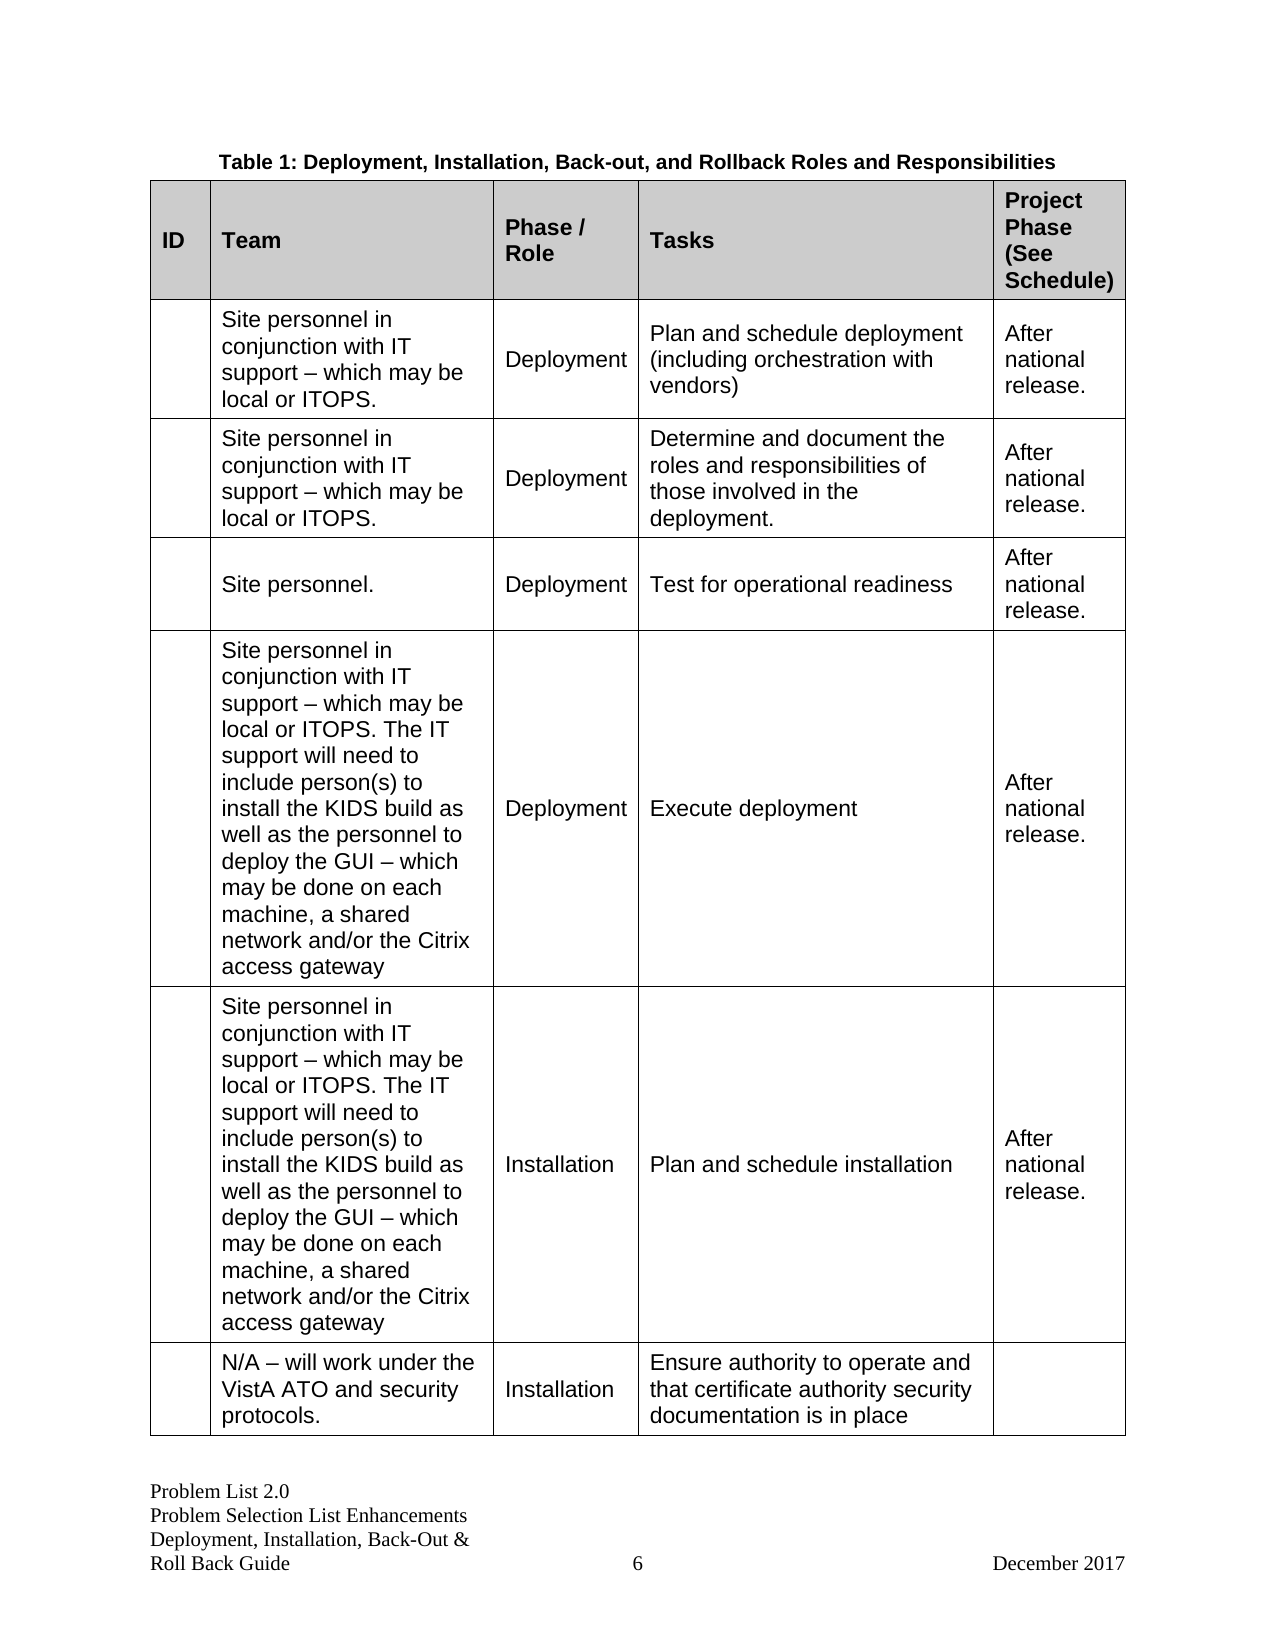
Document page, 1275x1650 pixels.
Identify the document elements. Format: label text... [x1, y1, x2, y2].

table_cell Execute deployment [639, 631, 993, 986]
table_cell Ensure authority to operate and that certificate authority security documentation is in place [639, 1343, 993, 1434]
table_cell Site personnel in conjunction with IT support – which may be local or ITOPS. [211, 419, 493, 537]
table_cell Site personnel in conjunction with IT support – which may be local or ITOPS. The IT support will need to include person(s) to install the KIDS build as well as the personnel to deploy the GUI – which may be done on each machine, a shared network and/or the Citrix access gateway [211, 631, 493, 986]
table_cell After national release. [994, 987, 1125, 1342]
table_cell Test for operational readiness [639, 538, 993, 630]
table_cell Site personnel. [211, 538, 493, 630]
table_cell Site personnel in conjunction with IT support – which may be local or ITOPS. [211, 300, 493, 418]
table_cell Deployment [494, 419, 638, 537]
table_cell [151, 631, 210, 986]
table_cell After national release. [994, 300, 1125, 418]
table_cell Installation [494, 1343, 638, 1434]
table_cell [151, 987, 210, 1342]
table_cell Deployment [494, 300, 638, 418]
table_header Phase / Role [494, 181, 638, 299]
table_cell After national release. [994, 419, 1125, 537]
table_header ID [151, 181, 210, 299]
table_cell Determine and document the roles and responsibilities of those involved in the deployment. [639, 419, 993, 537]
table_cell [151, 538, 210, 630]
table_cell [151, 1343, 210, 1434]
table_header Tasks [639, 181, 993, 299]
table_cell After national release. [994, 631, 1125, 986]
table_cell Deployment [494, 538, 638, 630]
table_cell N/A – will work under the VistA ATO and security protocols. [211, 1343, 493, 1434]
table_cell [151, 300, 210, 418]
table_cell Plan and schedule installation [639, 987, 993, 1342]
table_cell [994, 1343, 1125, 1434]
table_header Team [211, 181, 493, 299]
table_cell [151, 419, 210, 537]
table_cell Deployment [494, 631, 638, 986]
table_cell Site personnel in conjunction with IT support – which may be local or ITOPS. The IT support will need to include person(s) to install the KIDS build as well as the personnel to deploy the GUI – which may be done on each machine, a shared network and/or the Citrix access gateway [211, 987, 493, 1342]
text Table 1: Deployment, Installation, Back-out, and Rollback Roles and Responsibilities [150, 150, 1125, 174]
table_header Project Phase (See Schedule) [994, 181, 1125, 299]
table_cell Installation [494, 987, 638, 1342]
table_cell After national release. [994, 538, 1125, 630]
table_cell Plan and schedule deployment (including orchestration with vendors) [639, 300, 993, 418]
